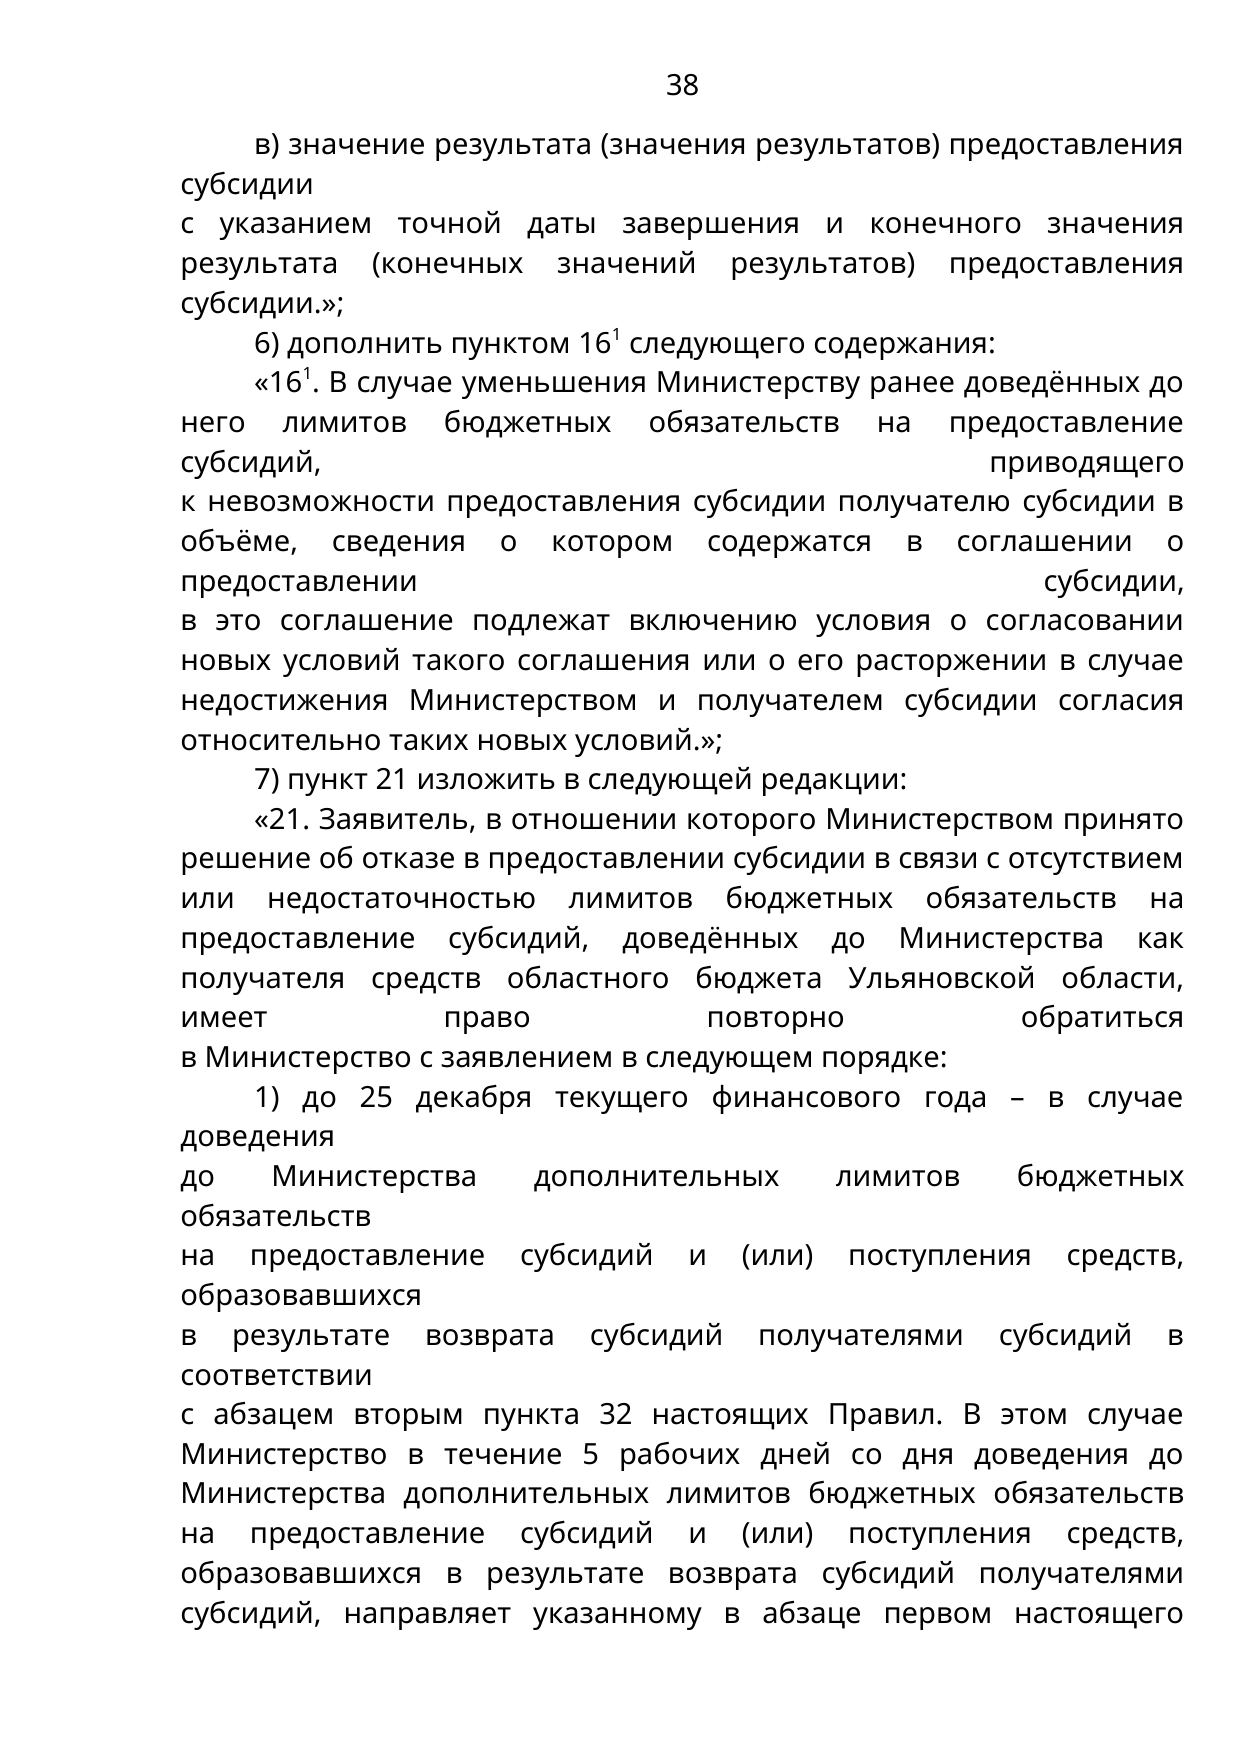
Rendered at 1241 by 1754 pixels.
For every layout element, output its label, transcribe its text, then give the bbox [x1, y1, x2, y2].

text «21. Заявитель, в отношении которого Министерством принято решение об отказе в предоставлении субсидии в связи с отсутствием или недостаточностью лимитов бюджетных обязательств на предоставление субсидий, доведённых до Министерства как получателя средств областного бюджета Ульяновской области, имеет право повторно обратиться в Министерство с заявлением в следующем порядке: [180, 798, 1185, 1076]
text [180, 1076, 1185, 1632]
text 7) пункт 21 изложить в следующей редакции: [180, 758, 1185, 798]
text в) значение результата (значения результатов) предоставления субсидии с указанием точной даты завершения и конечного значения результата (конечных значений результатов) предоставления субсидии.»; [180, 123, 1185, 322]
text «161. В случае уменьшения Министерству ранее доведённых до него лимитов бюджетных обязательств на предоставление субсидий, приводящего к невозможности предоставления субсидии получателю субсидии в объёме, сведения о котором содержатся в соглашении о предоставлении субсидии, в это соглашение подлежат включению условия о согласовании новых условий такого соглашения или о его расторжении в случае недостижения Министерством и получателем субсидии согласия относительно таких новых условий.»; [180, 362, 1185, 758]
text 6) дополнить пунктом 161 следующего содержания: [180, 322, 1185, 362]
